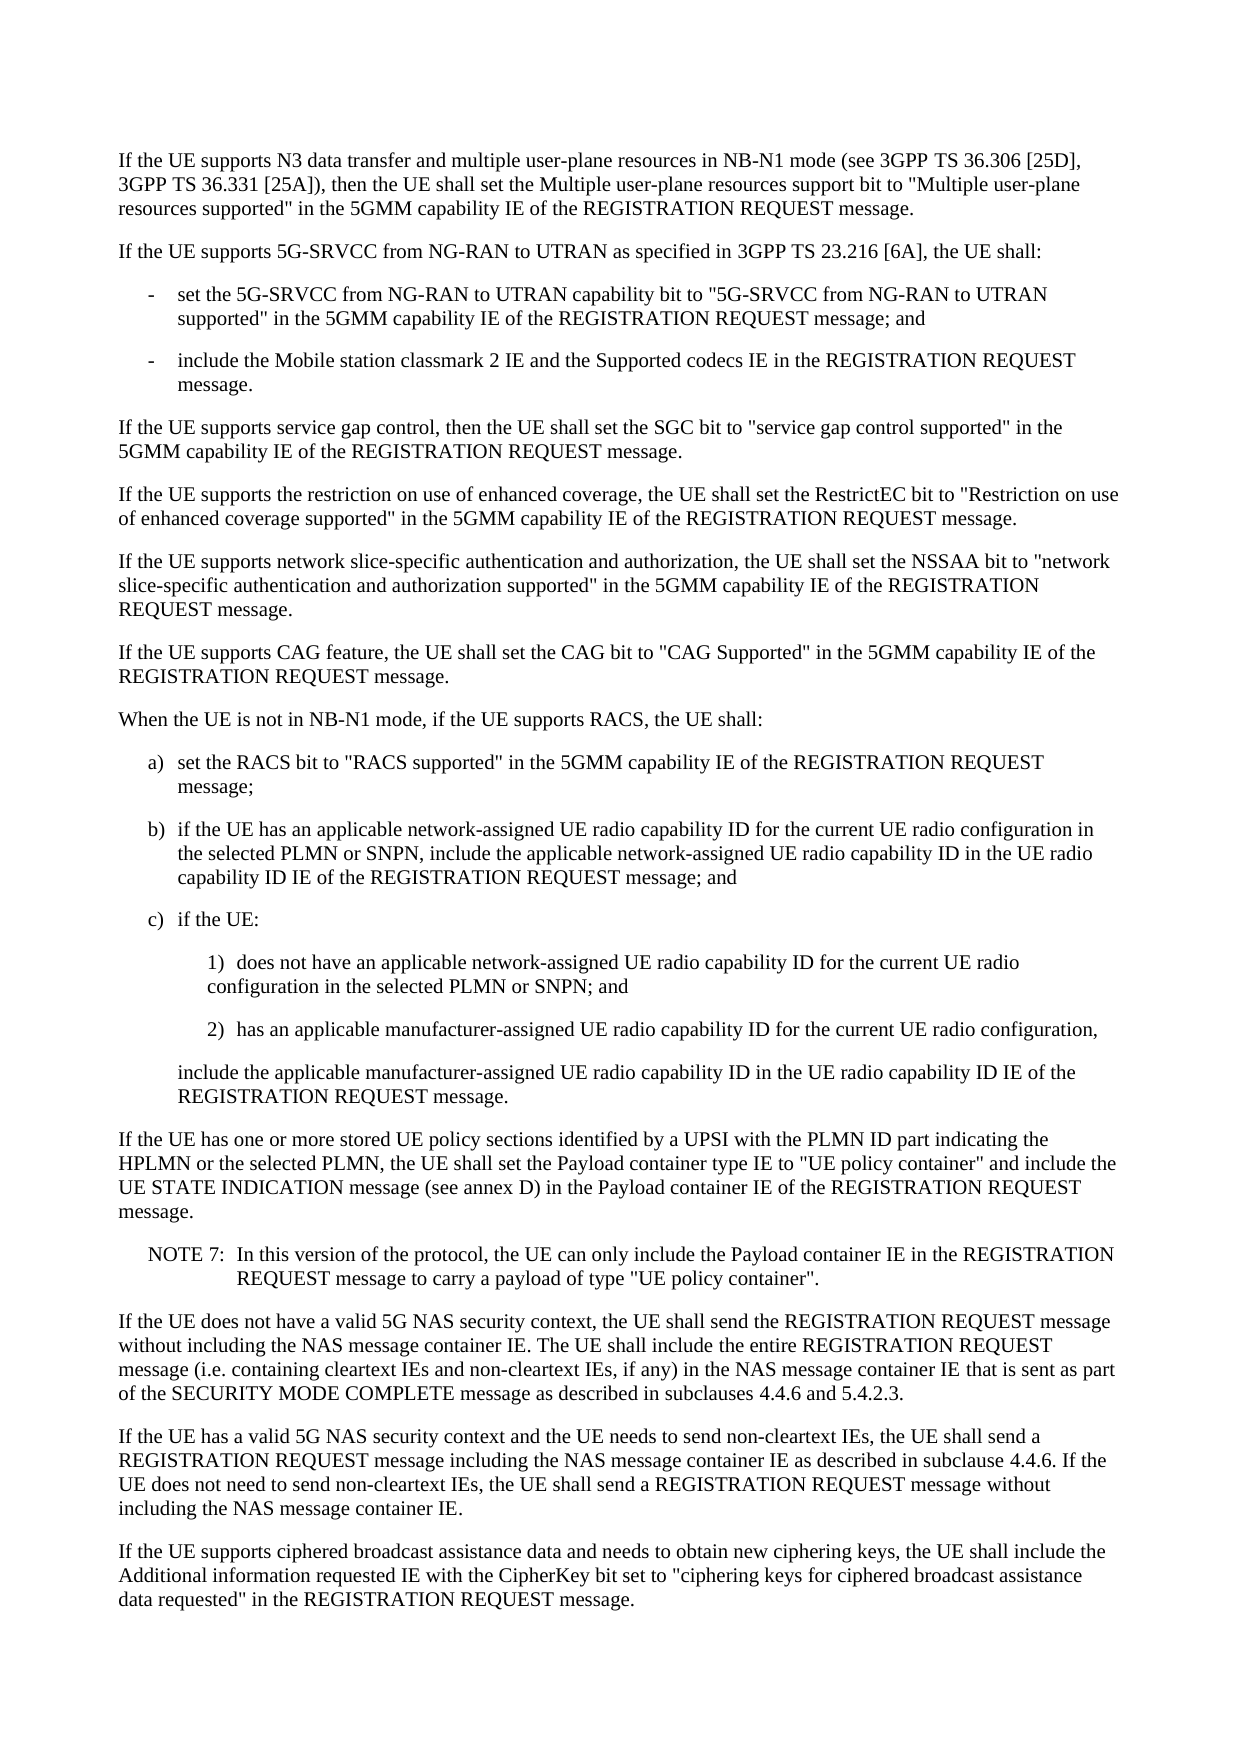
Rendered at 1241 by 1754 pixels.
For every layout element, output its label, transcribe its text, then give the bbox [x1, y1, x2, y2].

text - set the 5G-SRVCC from NG-RAN to UTRAN capability bit to "5G-SRVCC from NG-RAN to UTRAN supported" in the 5GMM capability IE of the REGISTRATION REQUEST message; and [148, 281, 1122, 329]
text If the UE has a valid 5G NAS security context and the UE needs to send non-cleartext IEs, the UE shall send a REGISTRATION REQUEST message including the NAS message container IE as described in subclause 4.4.6. If the UE does not need to send non-cleartext IEs, the UE shall send a REGISTRATION REQUEST message without including the NAS message container IE. [118, 1424, 1122, 1520]
text If the UE supports N3 data transfer and multiple user-plane resources in NB-N1 mode (see 3GPP TS 36.306 [25D], 3GPP TS 36.331 [25A]), then the UE shall set the Multiple user-plane resources support bit to "Multiple user-plane resources supported" in the 5GMM capability IE of the REGISTRATION REQUEST message. [118, 148, 1122, 220]
text b) if the UE has an applicable network-assigned UE radio capability ID for the current UE radio configuration in the selected PLMN or SNPN, include the applicable network-assigned UE radio capability ID in the UE radio capability ID IE of the REGISTRATION REQUEST message; and [148, 816, 1122, 889]
text 2) has an applicable manufacturer-assigned UE radio capability ID for the current UE radio configuration, [207, 1017, 1122, 1041]
text NOTE 7: In this version of the protocol, the UE can only include the Payload container IE in the REGISTRATION REQUEST message to carry a payload of type "UE policy container". [148, 1242, 1122, 1290]
text a) set the RACS bit to "RACS supported" in the 5GMM capability IE of the REGISTRATION REQUEST message; [148, 749, 1122, 798]
text include the applicable manufacturer-assigned UE radio capability ID in the UE radio capability ID IE of the REGISTRATION REQUEST message. [148, 1060, 1122, 1108]
text If the UE supports the restriction on use of enhanced coverage, the UE shall set the RestrictEC bit to "Restriction on use of enhanced coverage supported" in the 5GMM capability IE of the REGISTRATION REQUEST message. [118, 482, 1122, 530]
text If the UE does not have a valid 5G NAS security context, the UE shall send the REGISTRATION REQUEST message without including the NAS message container IE. The UE shall include the entire REGISTRATION REQUEST message (i.e. containing cleartext IEs and non-cleartext IEs, if any) in the NAS message container IE that is sent as part of the SECURITY MODE COMPLETE message as described in subclauses 4.4.6 and 5.4.2.3. [118, 1309, 1122, 1405]
text 1) does not have an applicable network-assigned UE radio capability ID for the current UE radio configuration in the selected PLMN or SNPN; and [207, 950, 1122, 998]
text If the UE supports ciphered broadcast assistance data and needs to obtain new ciphering keys, the UE shall include the Additional information requested IE with the CipherKey bit set to "ciphering keys for ciphered broadcast assistance data requested" in the REGISTRATION REQUEST message. [118, 1539, 1122, 1611]
text If the UE supports CAG feature, the UE shall set the CAG bit to "CAG Supported" in the 5GMM capability IE of the REGISTRATION REQUEST message. [118, 640, 1122, 688]
text If the UE has one or more stored UE policy sections identified by a UPSI with the PLMN ID part indicating the HPLMN or the selected PLMN, the UE shall set the Payload container type IE to "UE policy container" and include the UE STATE INDICATION message (see annex D) in the Payload container IE of the REGISTRATION REQUEST message. [118, 1127, 1122, 1223]
text c) if the UE: [148, 907, 1122, 931]
text If the UE supports 5G-SRVCC from NG-RAN to UTRAN as specified in 3GPP TS 23.216 [6A], the UE shall: [118, 239, 1122, 263]
text When the UE is not in NB-N1 mode, if the UE supports RACS, the UE shall: [118, 707, 1122, 731]
text - include the Mobile station classmark 2 IE and the Supported codecs IE in the REGISTRATION REQUEST message. [148, 348, 1122, 396]
text If the UE supports network slice-specific authentication and authorization, the UE shall set the NSSAA bit to "network slice-specific authentication and authorization supported" in the 5GMM capability IE of the REGISTRATION REQUEST message. [118, 549, 1122, 621]
text If the UE supports service gap control, then the UE shall set the SGC bit to "service gap control supported" in the 5GMM capability IE of the REGISTRATION REQUEST message. [118, 415, 1122, 463]
